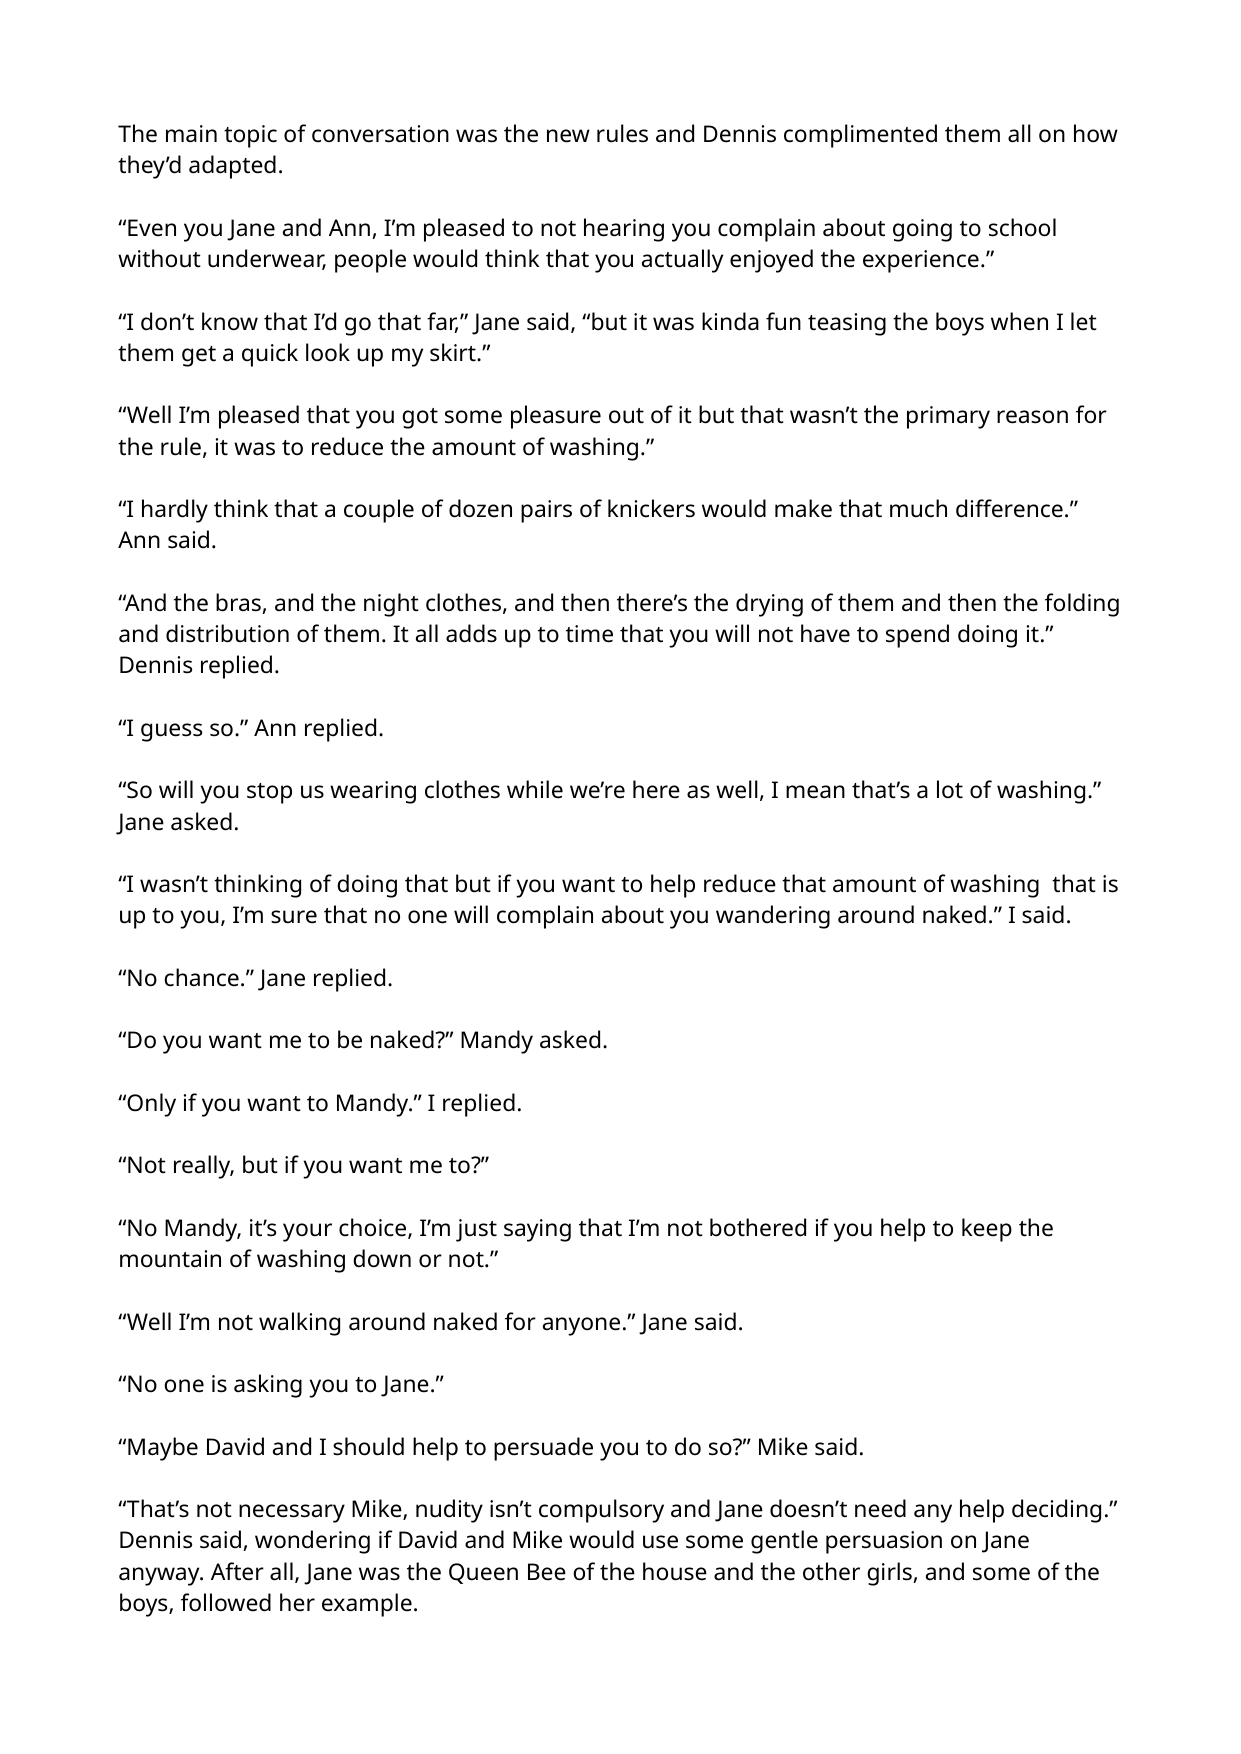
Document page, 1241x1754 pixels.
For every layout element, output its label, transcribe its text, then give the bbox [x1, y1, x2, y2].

text “That’s not necessary Mike, nudity isn’t compulsory and Jane doesn’t need any help deciding.” Dennis said, wondering if David and Mike would use some gentle persuasion on Jane anyway. After all, Jane was the Queen Bee of the house and the other girls, and some of the boys, followed her example. [118, 1493, 1122, 1618]
text “Do you want me to be naked?” Mandy asked. [118, 1024, 1122, 1056]
text “Even you Jane and Ann, I’m pleased to not hearing you complain about going to school without underwear, people would think that you actually enjoyed the experience.” [118, 212, 1122, 274]
text “I hardly think that a couple of dozen pairs of knickers would make that much difference.” Ann said. [118, 493, 1122, 556]
text “I wasn’t thinking of doing that but if you want to help reduce that amount of washing that is up to you, I’m sure that no one will complain about you wandering around naked.” I said. [118, 868, 1122, 931]
text “Not really, but if you want me to?” [118, 1149, 1122, 1181]
text “Well I’m pleased that you got some pleasure out of it but that wasn’t the primary reason for the rule, it was to reduce the amount of washing.” [118, 399, 1122, 462]
text “Only if you want to Mandy.” I replied. [118, 1087, 1122, 1118]
text “Well I’m not walking around naked for anyone.” Jane said. [118, 1306, 1122, 1337]
text “Maybe David and I should help to persuade you to do so?” Mike said. [118, 1431, 1122, 1462]
text “I don’t know that I’d go that far,” Jane said, “but it was kinda fun teasing the boys when I let them get a quick look up my skirt.” [118, 306, 1122, 368]
text “And the bras, and the night clothes, and then there’s the drying of them and then the folding and distribution of them. It all adds up to time that you will not have to spend doing it.” Dennis replied. [118, 587, 1122, 681]
text “So will you stop us wearing clothes while we’re here as well, I mean that’s a lot of washing.” Jane asked. [118, 774, 1122, 837]
text “No one is asking you to Jane.” [118, 1368, 1122, 1399]
text “I guess so.” Ann replied. [118, 712, 1122, 743]
text The main topic of conversation was the new rules and Dennis complimented them all on how they’d adapted. [118, 118, 1122, 181]
text “No Mandy, it’s your choice, I’m just saying that I’m not bothered if you help to keep the mountain of washing down or not.” [118, 1212, 1122, 1274]
text “No chance.” Jane replied. [118, 962, 1122, 993]
